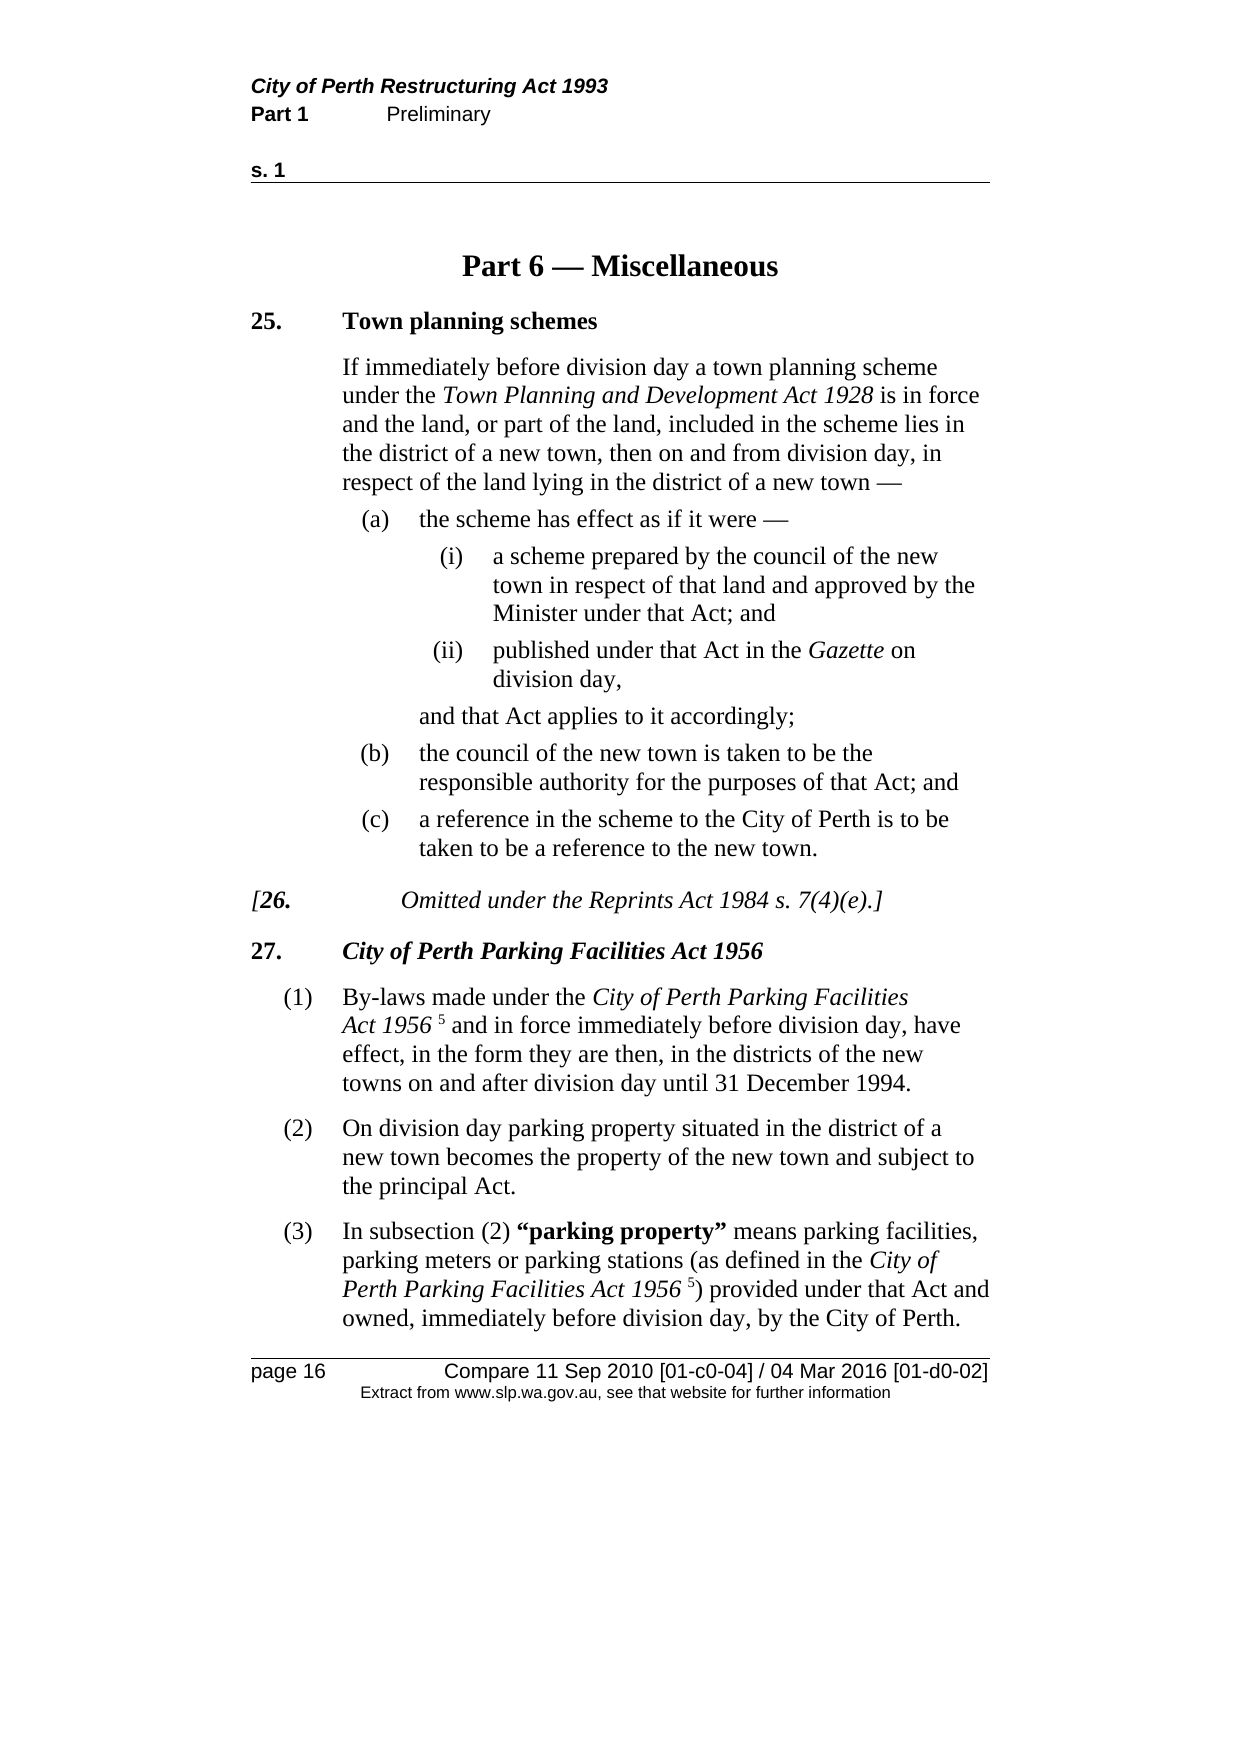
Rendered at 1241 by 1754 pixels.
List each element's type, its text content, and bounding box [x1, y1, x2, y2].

text (c) a reference in the scheme to the City of Perth is to be taken to be a reference to the new town. [251, 804, 990, 862]
text (2) On division day parking property situated in the district of a new town becomes the property of the new town and subject to the principal Act. [251, 1113, 990, 1200]
text (b) the council of the new town is taken to be the responsible authority for the purposes of that Act; and [251, 738, 990, 796]
text (1) By-laws made under the City of Perth Parking Facilities Act 1956 5 and in force immediately before division day, have effect, in the form they are then, in the districts of the new towns on and after division day until 31 December 1994. [251, 982, 990, 1097]
text [26. Omitted under the Reprints Act 1984 s. 7(4)(e).] [251, 885, 990, 913]
subtitle 25. Town planning schemes [251, 306, 990, 335]
text (3) In subsection (2) “parking property” means parking facilities, parking meters or parking stations (as defined in the City of Perth Parking Facilities Act 1956 5) provided under that Act and owned, immediately before division day, by the City of Perth. [251, 1216, 990, 1331]
text (i) a scheme prepared by the council of the new town in respect of that land and approved by the Minister under that Act; and [251, 541, 990, 627]
subtitle 27. City of Perth Parking Facilities Act 1956 [251, 936, 990, 965]
subtitle Part 6 — Miscellaneous [251, 247, 990, 283]
text (ii) published under that Act in the Gazette on division day, [251, 636, 990, 693]
text If immediately before division day a town planning scheme under the Town Planning and Development Act 1928 is in force and the land, or part of the land, included in the scheme lies in the district of a new town, then on and from division day, in respect of the land lying in the district of a new town — [251, 352, 990, 496]
text and that Act applies to it accordingly; [251, 701, 990, 730]
text (a) the scheme has effect as if it were — [251, 504, 990, 533]
